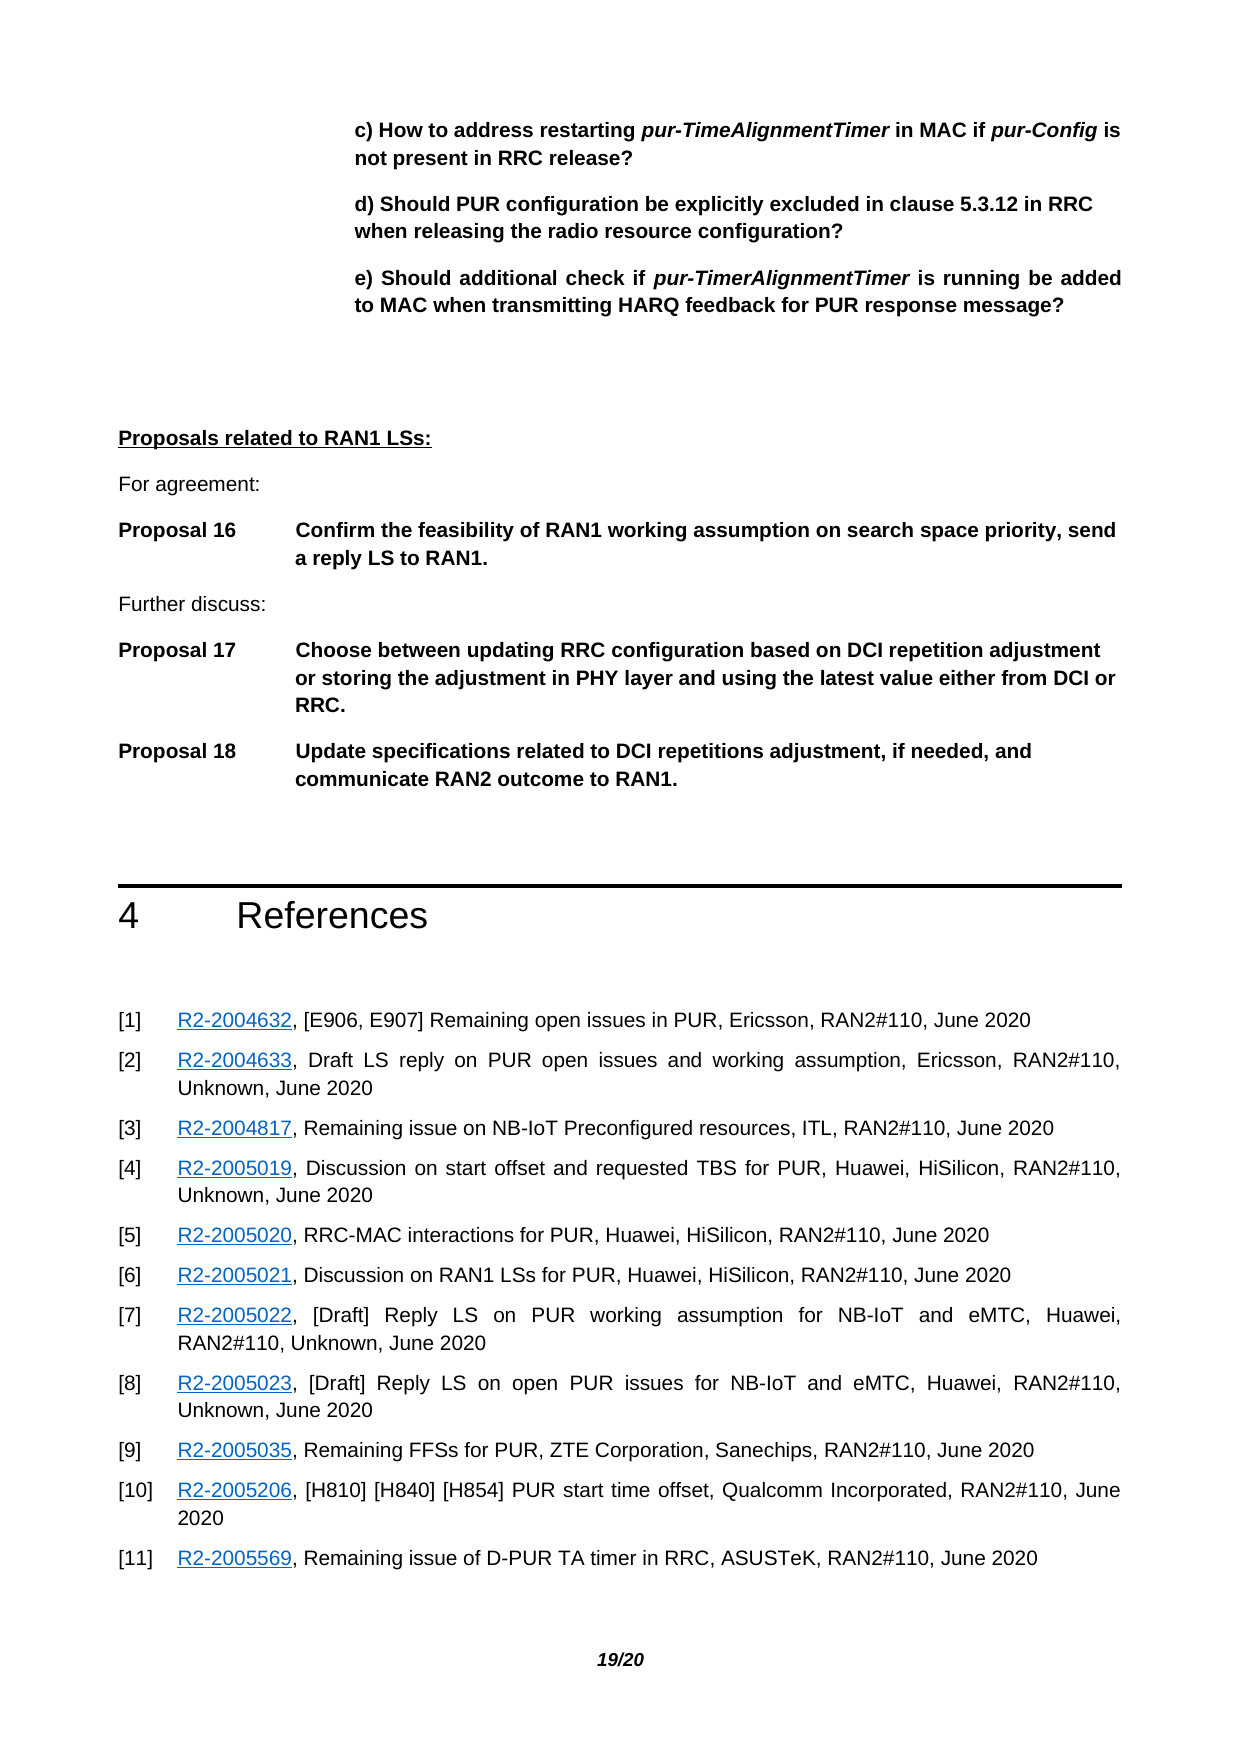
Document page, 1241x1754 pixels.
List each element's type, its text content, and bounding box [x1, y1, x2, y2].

text R2-2005023, [Draft] Reply LS on open PUR issues for NB-IoT and eMTC, Huawei, RAN2#110, Unknown, June 2020 [118, 1371, 1122, 1422]
text R2-2005206, [H810] [H840] [H854] PUR start time offset, Qualcomm Incorporated, RAN2#110, June 2020 [118, 1478, 1122, 1530]
text R2-2005035, Remaining FFSs for PUR, ZTE Corporation, Sanechips, RAN2#110, June 2020 [118, 1438, 1122, 1462]
text R2-2005022, [Draft] Reply LS on PUR working assumption for NB-IoT and eMTC, Huawei, RAN2#110, Unknown, June 2020 [118, 1303, 1122, 1355]
text c) How to address restarting pur-TimeAlignmentTimer in MAC if pur-Config is not present in RRC release? [354, 118, 1122, 169]
text R2-2004632, [E906, E907] Remaining open issues in PUR, Ericsson, RAN2#110, June 2020 [118, 1008, 1122, 1032]
list e) Should additional check if pur-TimerAlignmentTimer is running be added to MAC when transmitting HARQ feedback for PUR response message? [354, 266, 1122, 317]
text d) Should PUR configuration be explicitly excluded in clause 5.3.12 in RRC when releasing the radio resource configuration? [354, 192, 1122, 243]
text Proposals related to RAN1 LSs: [118, 426, 1122, 449]
text R2-2005021, Discussion on RAN1 LSs for PUR, Huawei, HiSilicon, RAN2#110, June 2020 [118, 1263, 1122, 1287]
text R2-2005569, Remaining issue of D-PUR TA timer in RRC, ASUSTeK, RAN2#110, June 2020 [118, 1546, 1122, 1570]
text R2-2004633, Draft LS reply on PUR open issues and working assumption, Ericsson, RAN2#110, Unknown, June 2020 [118, 1048, 1122, 1100]
text Proposal 18 Update specifications related to DCI repetitions adjustment, if needed, and communicate RAN2 outcome to RAN1. [118, 739, 1122, 791]
text For agreement: [118, 472, 1122, 496]
text R2-2005020, RRC-MAC interactions for PUR, Huawei, HiSilicon, RAN2#110, June 2020 [118, 1223, 1122, 1247]
text R2-2004817, Remaining issue on NB-IoT Preconfigured resources, ITL, RAN2#110, June 2020 [118, 1116, 1122, 1140]
text Proposal 17 Choose between updating RRC configuration based on DCI repetition adjustment or storing the adjustment in PHY layer and using the latest value either from DCI or RRC. [118, 638, 1122, 717]
text Proposal 16 Confirm the feasibility of RAN1 working assumption on search space priority, send a reply LS to RAN1. [118, 518, 1122, 569]
text Further discuss: [118, 592, 1122, 616]
subtitle 4 References [118, 888, 1122, 937]
text R2-2005019, Discussion on start offset and requested TBS for PUR, Huawei, HiSilicon, RAN2#110, Unknown, June 2020 [118, 1156, 1122, 1207]
